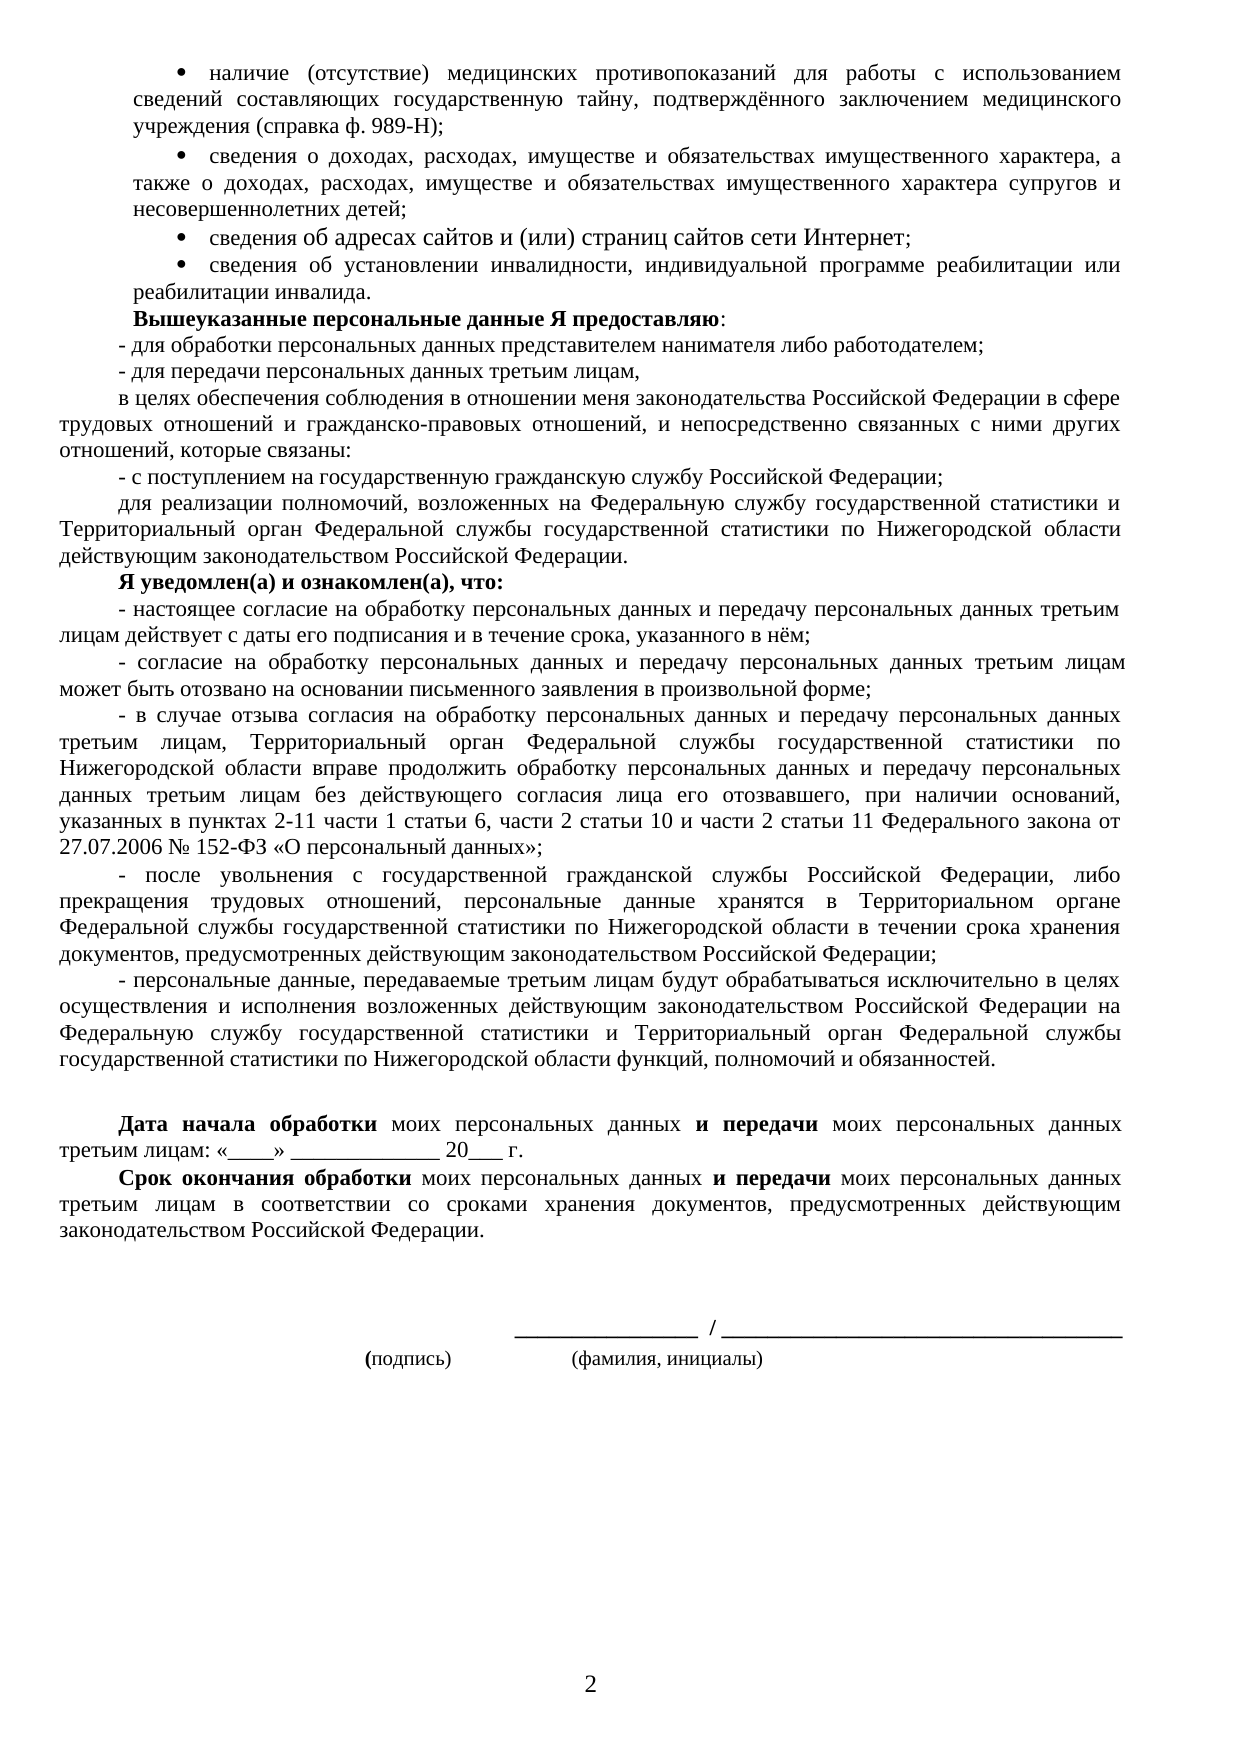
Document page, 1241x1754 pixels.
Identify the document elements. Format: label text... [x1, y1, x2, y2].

text - для обработки персональных данных представителем нанимателя либо работодателем; [59, 331, 1122, 357]
text Срок окончания обработки моих персональных данных и передачи моих персональных данных третьим лицам в соответствии со сроками хранения документов, предусмотренных действующим законодательством Российской Федерации. [59, 1164, 1122, 1243]
list сведения о доходах, расходах, имуществе и обязательствах имущественного характера, а также о доходах, расходах, имуществе и обязательствах имущественного характера супругов и несовершеннолетних детей; [133, 143, 1122, 222]
text (подпись) (фамилия, инициалы) [59, 1346, 1122, 1370]
text - в случае отзыва согласия на обработку персональных данных и передачу персональных данных третьим лицам, Территориальный орган Федеральной службы государственной статистики по Нижегородской области вправе продолжить обработку персональных данных и передачу персональных данных третьим лицам без действующего согласия лица его отозвавшего, при наличии оснований, указанных в пунктах 2-11 части 1 статьи 6, части 2 статьи 10 и части 2 статьи 11 Федерального закона от 27.07.2006 № 152-ФЗ «О персональный данных»; [59, 702, 1122, 860]
text - с поступлением на государственную гражданскую службу Российской Федерации; [59, 463, 1122, 489]
text для реализации полномочий, возложенных на Федеральную службу государственной статистики и Территориальный орган Федеральной службы государственной статистики по Нижегородской области действующим законодательством Российской Федерации. [59, 489, 1122, 568]
text Дата начала обработки моих персональных данных и передачи моих персональных данных третьим лицам: «____» _____________ 20___ г. [59, 1110, 1122, 1163]
list наличие (отсутствие) медицинских противопоказаний для работы с использованием сведений составляющих государственную тайну, подтверждённого заключением медицинского учреждения (справка ф. 989-Н); [133, 59, 1123, 138]
text Я уведомлен(а) и ознакомлен(а), что: [59, 568, 1122, 594]
list сведения об адресах сайтов и (или) страниц сайтов сети Интернет; [133, 222, 1122, 251]
text ________________ / ___________________________________ [59, 1314, 1122, 1340]
text - персональные данные, передаваемые третьим лицам будут обрабатываться исключительно в целях осуществления и исполнения возложенных действующим законодательством Российской Федерации на Федеральную службу государственной статистики и Территориальный орган Федеральной службы государственной статистики по Нижегородской области функций, полномочий и обязанностей. [59, 966, 1122, 1072]
text - согласие на обработку персональных данных и передачу персональных данных третьим лицам может быть отозвано на основании письменного заявления в произвольной форме; [59, 648, 1128, 701]
text Вышеуказанные персональные данные Я предоставляю: [133, 305, 1122, 331]
text в целях обеспечения соблюдения в отношении меня законодательства Российской Федерации в сфере трудовых отношений и гражданско-правовых отношений, и непосредственно связанных с ними других отношений, которые связаны: [59, 384, 1122, 463]
list сведения об установлении инвалидности, индивидуальной программе реабилитации или реабилитации инвалида. [133, 251, 1122, 304]
text - после увольнения с государственной гражданской службы Российской Федерации, либо прекращения трудовых отношений, персональные данные хранятся в Территориальном органе Федеральной службы государственной статистики по Нижегородской области в течении срока хранения документов, предусмотренных действующим законодательством Российской Федерации; [59, 861, 1122, 966]
text - для передачи персональных данных третьим лицам, [59, 357, 1122, 384]
text - настоящее согласие на обработку персональных данных и передачу персональных данных третьим лицам действует с даты его подписания и в течение срока, указанного в нём; [59, 595, 1122, 648]
